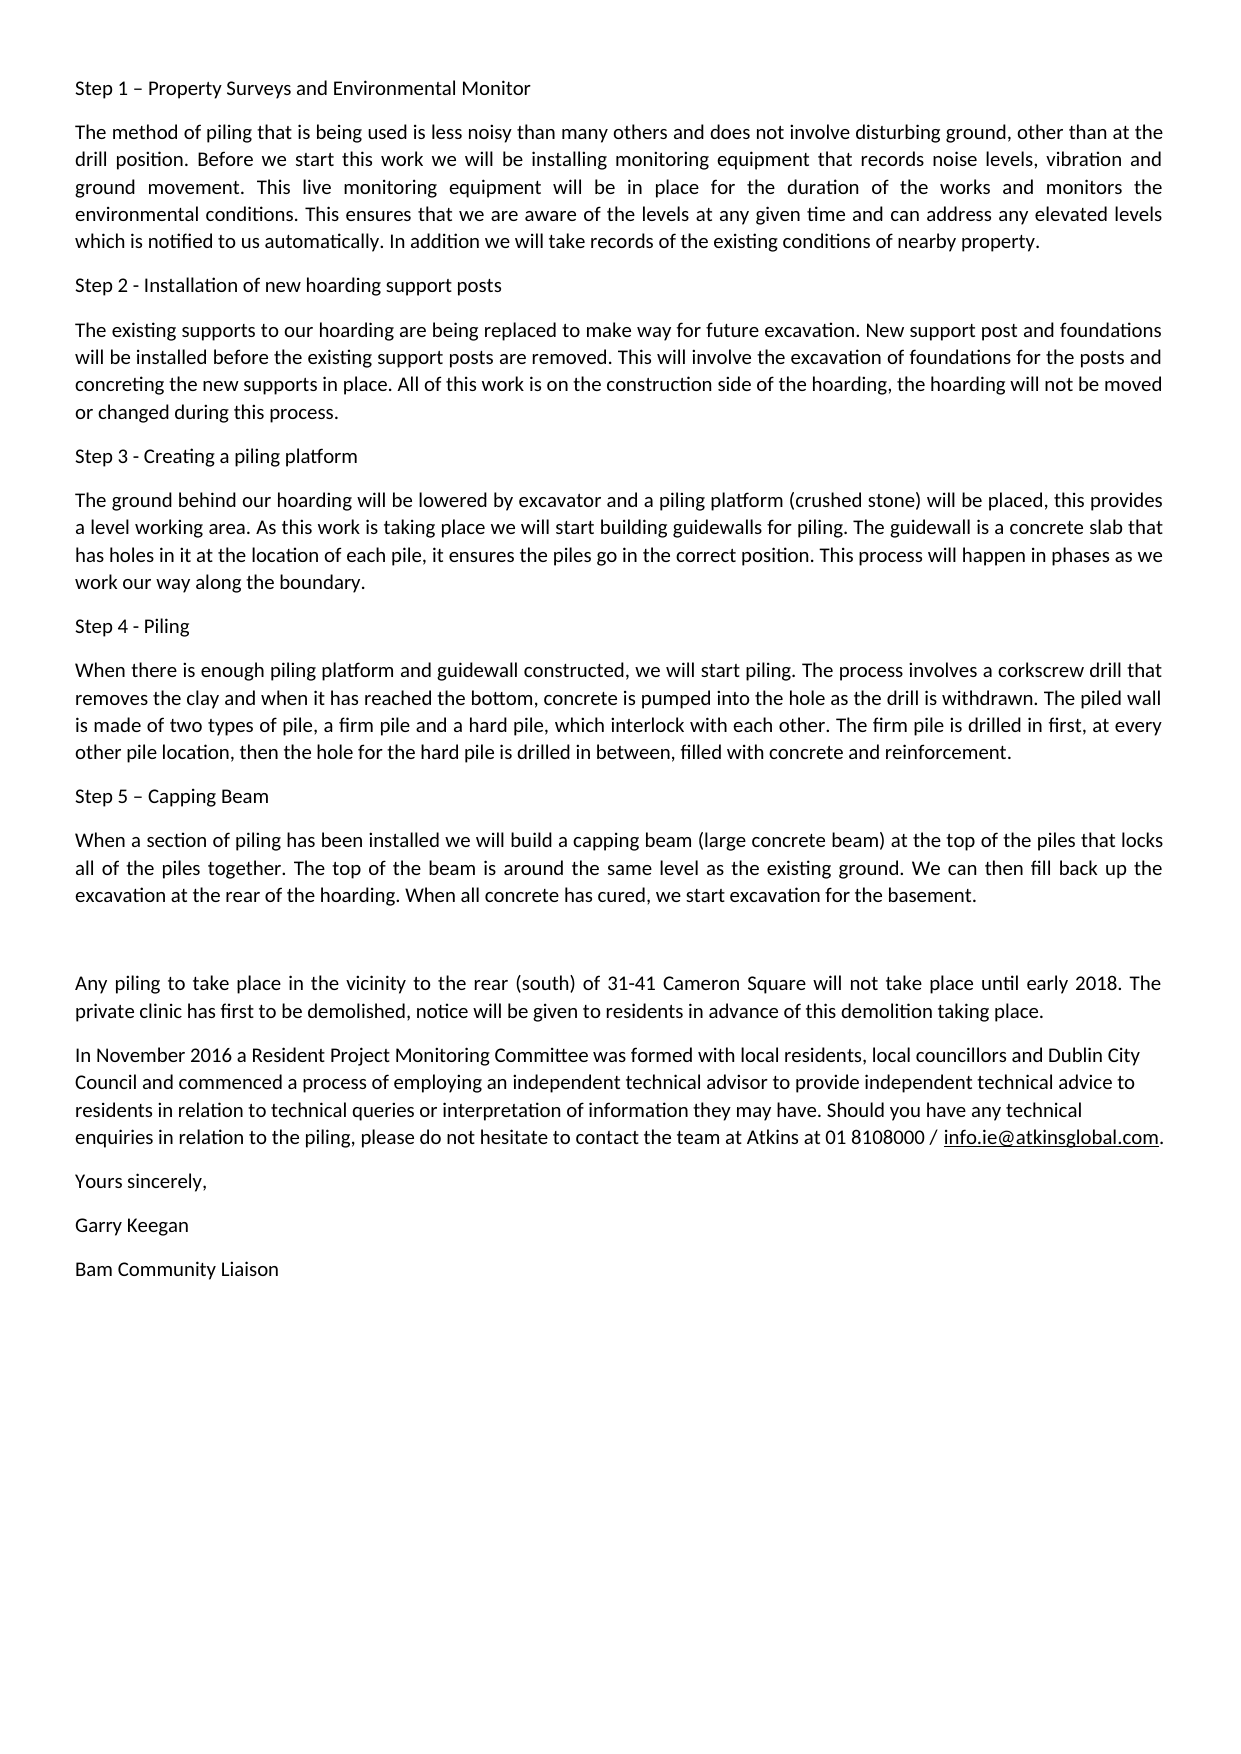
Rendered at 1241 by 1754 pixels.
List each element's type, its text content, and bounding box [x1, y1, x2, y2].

text When there is enough piling platform and guidewall constructed, we will start piling. The process involves a corkscrew drill that removes the clay and when it has reached the bottom, concrete is pumped into the hole as the drill is withdrawn. The piled wall is made of two types of pile, a firm pile and a hard pile, which interlock with each other. The firm pile is drilled in first, at every other pile location, then the hole for the hard pile is drilled in between, filled with concrete and reinforcement. [75, 657, 1165, 765]
text The ground behind our hoarding will be lowered by excavator and a piling platform (crushed stone) will be placed, this provides a level working area. As this work is taking place we will start building guidewalls for piling. The guidewall is a concrete slab that has holes in it at the location of each pile, it ensures the piles go in the correct position. This process will happen in phases as we work our way along the boundary. [75, 487, 1165, 595]
text Any piling to take place in the vicinity to the rear (south) of 31-41 Cameron Square will not take place until early 2018. The private clinic has first to be demolished, notice will be given to residents in advance of this demolition taking place. [75, 971, 1165, 1023]
text The method of piling that is being used is less noisy than many others and does not involve disturbing ground, other than at the drill position. Before we start this work we will be installing monitoring equipment that records noise levels, vibration and ground movement. This live monitoring equipment will be in place for the duration of the works and monitors the environmental conditions. This ensures that we are aware of the levels at any given time and can address any elevated levels which is notified to us automatically. In addition we will take records of the existing conditions of nearby property. [75, 119, 1165, 254]
text Step 4 - Piling [75, 613, 1165, 639]
text Step 5 – Capping Beam [75, 784, 1165, 809]
text In November 2016 a Resident Project Monitoring Committee was formed with local residents, local councillors and Dublin City Council and commenced a process of employing an independent technical advisor to provide independent technical advice to residents in relation to technical queries or interpretation of information they may have. Should you have any technical enquiries in relation to the piling, please do not hesitate to contact the team at Atkins at 01 8108000 / info.ie@atkinsglobal.com. [75, 1042, 1165, 1150]
text Bam Community Liaison [75, 1256, 1165, 1282]
text Garry Keegan [75, 1212, 1165, 1238]
text The existing supports to our hoarding are being replaced to make way for future excavation. New support post and foundations will be installed before the existing support posts are removed. This will involve the excavation of foundations for the posts and concreting the new supports in place. All of this work is on the construction side of the hoarding, the hoarding will not be moved or changed during this process. [75, 317, 1165, 424]
text Step 1 – Property Surveys and Environmental Monitor [75, 75, 1165, 100]
text Step 3 - Creating a piling platform [75, 443, 1165, 468]
text Step 2 - Installation of new hoarding support posts [75, 273, 1165, 298]
text When a section of piling has been installed we will build a capping beam (large concrete beam) at the top of the piles that locks all of the piles together. The top of the beam is around the same level as the existing ground. We can then fill back up the excavation at the rear of the hoarding. When all concrete has cured, we start excavation for the basement. [75, 828, 1165, 908]
text Yours sincerely, [75, 1168, 1165, 1194]
